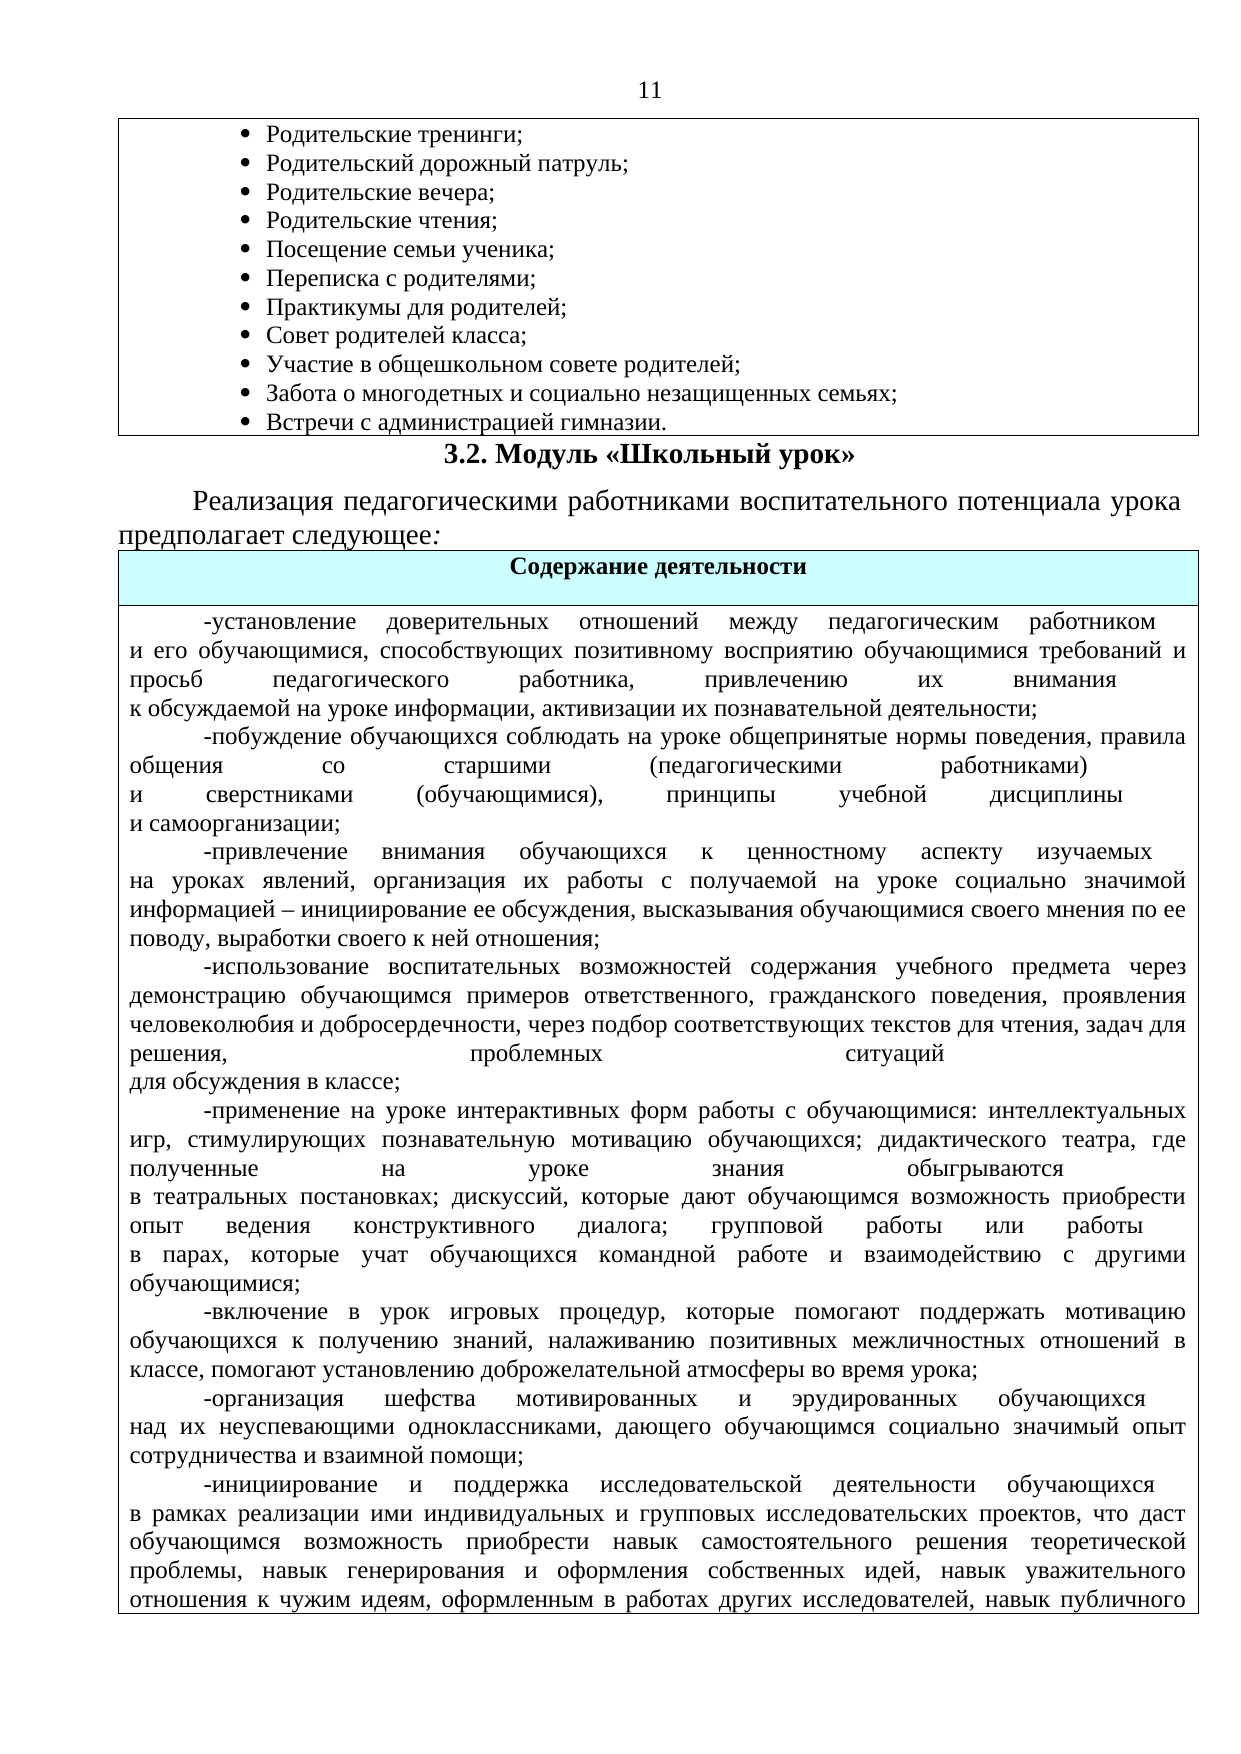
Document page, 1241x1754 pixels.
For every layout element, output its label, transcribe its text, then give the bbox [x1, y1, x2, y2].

text 3.2. Модуль «Школьный урок» [118, 436, 1181, 470]
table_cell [119, 119, 1198, 435]
text Реализация педагогическими работниками воспитательного потенциала урока предполагает следующее: [118, 483, 1181, 550]
table_header Содержание деятельности [119, 551, 1198, 605]
